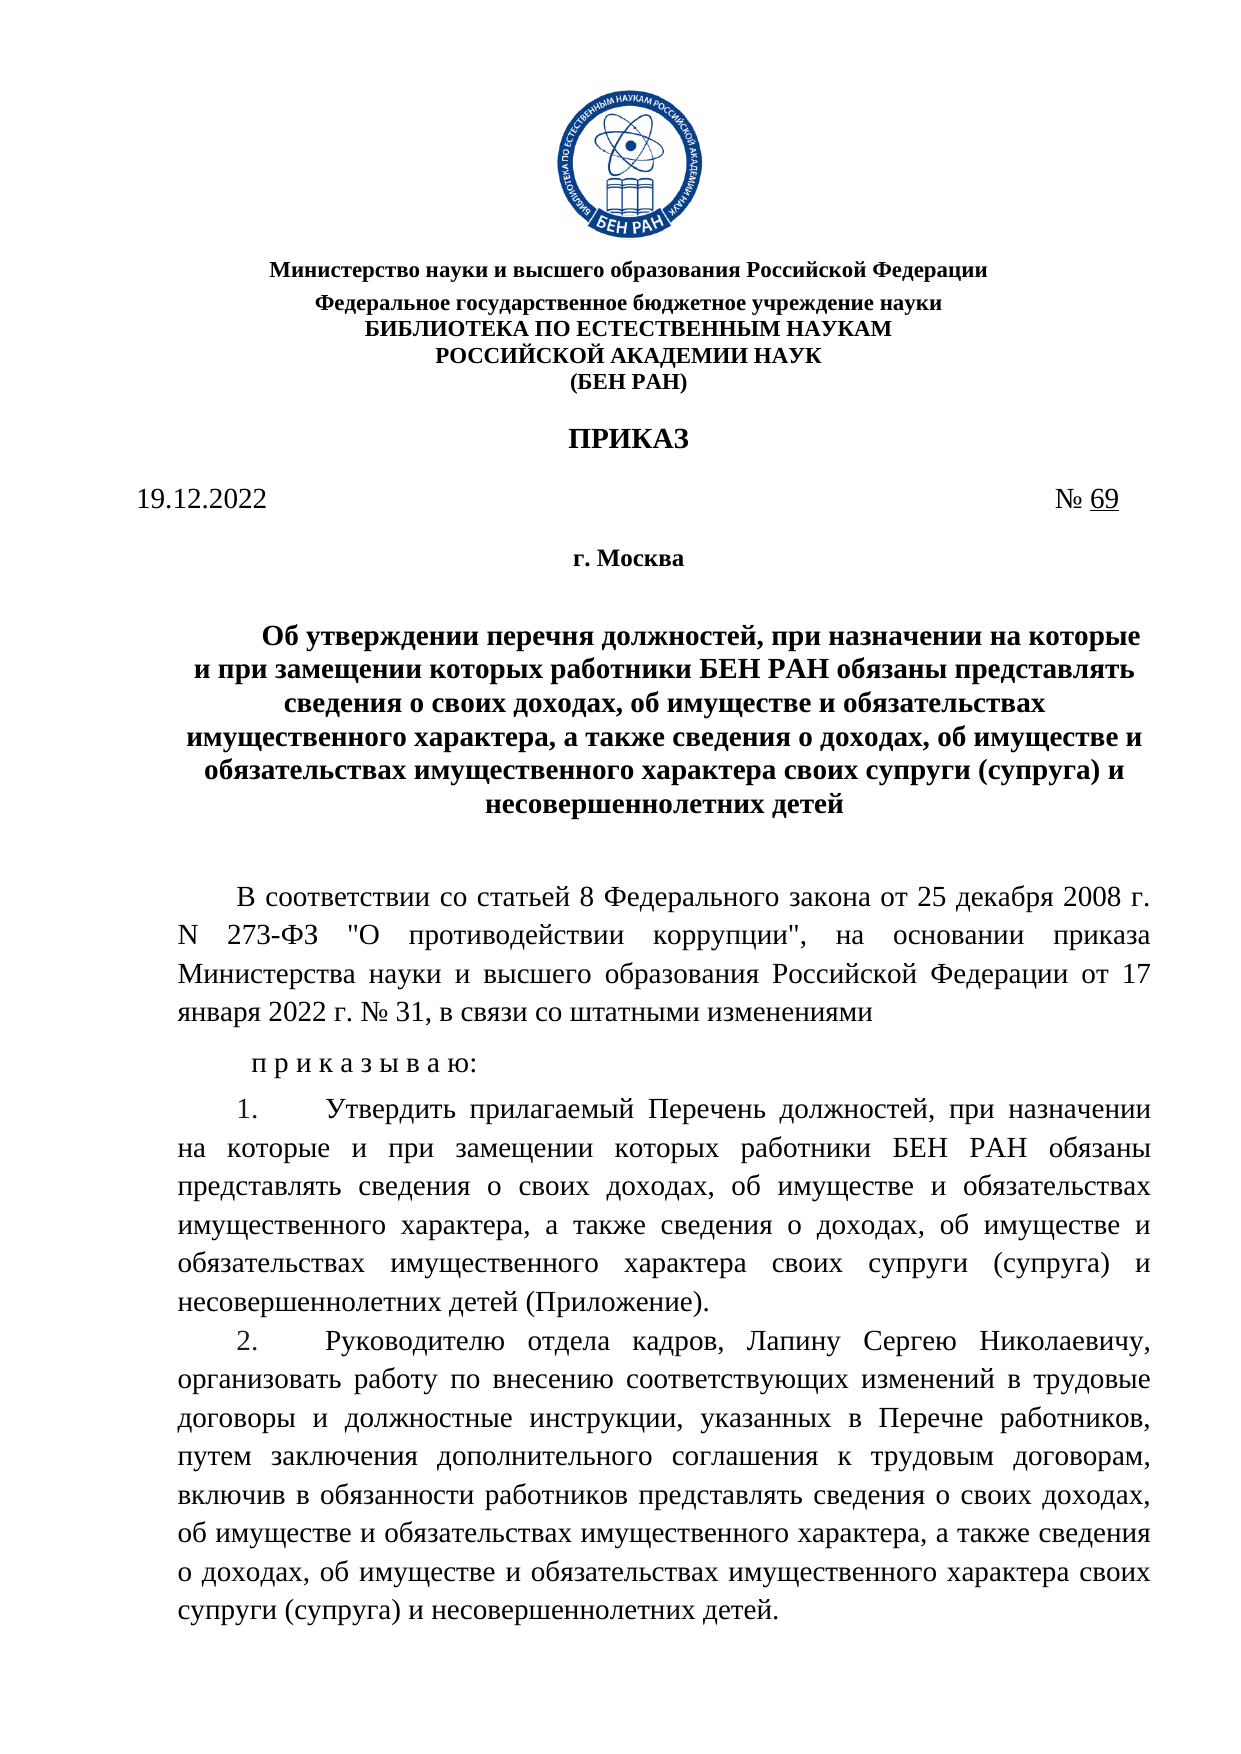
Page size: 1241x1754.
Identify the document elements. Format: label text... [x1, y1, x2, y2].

list Утвердить прилагаемый Перечень должностей, при назначении на которые и при замещении которых работники БЕН РАН обязаны представлять сведения о своих доходах, об имуществе и обязательствах имущественного характера, а также сведения о доходах, об имуществе и обязательствах имущественного характера своих супруги (супруга) и несовершеннолетних детей (Приложение). [177, 1091, 1152, 1318]
list Руководителю отдела кадров, Лапину Сергею Николаевичу, организовать работу по внесению соответствующих изменений в трудовые договоры и должностные инструкции, указанных в Перечне работников, путем заключения дополнительного соглашения к трудовым договорам, включив в обязанности работников представлять сведения о своих доходах, об имуществе и обязательствах имущественного характера, а также сведения о доходах, об имуществе и обязательствах имущественного характера своих супруги (супруга) и несовершеннолетних детей. [177, 1323, 1152, 1626]
text п р и к а з ы в а ю: [177, 1045, 1152, 1079]
text Об утверждении перечня должностей, при назначении на которые и при замещении которых работники БЕН РАН обязаны представлять сведения о своих доходах, об имуществе и обязательствах имущественного характера, а также сведения о доходах, об имуществе и обязательствах имущественного характера своих супруги (супруга) и несовершеннолетних детей [177, 618, 1152, 819]
text В соответствии со статьей 8 Федерального закона от 25 декабря 2008 г. N 273-ФЗ "О противодействии коррупции", на основании приказа Министерства науки и высшего образования Российской Федерации от 17 января 2022 г. № 31, в связи со штатными изменениями [177, 879, 1152, 1028]
picture [535, 76, 722, 251]
